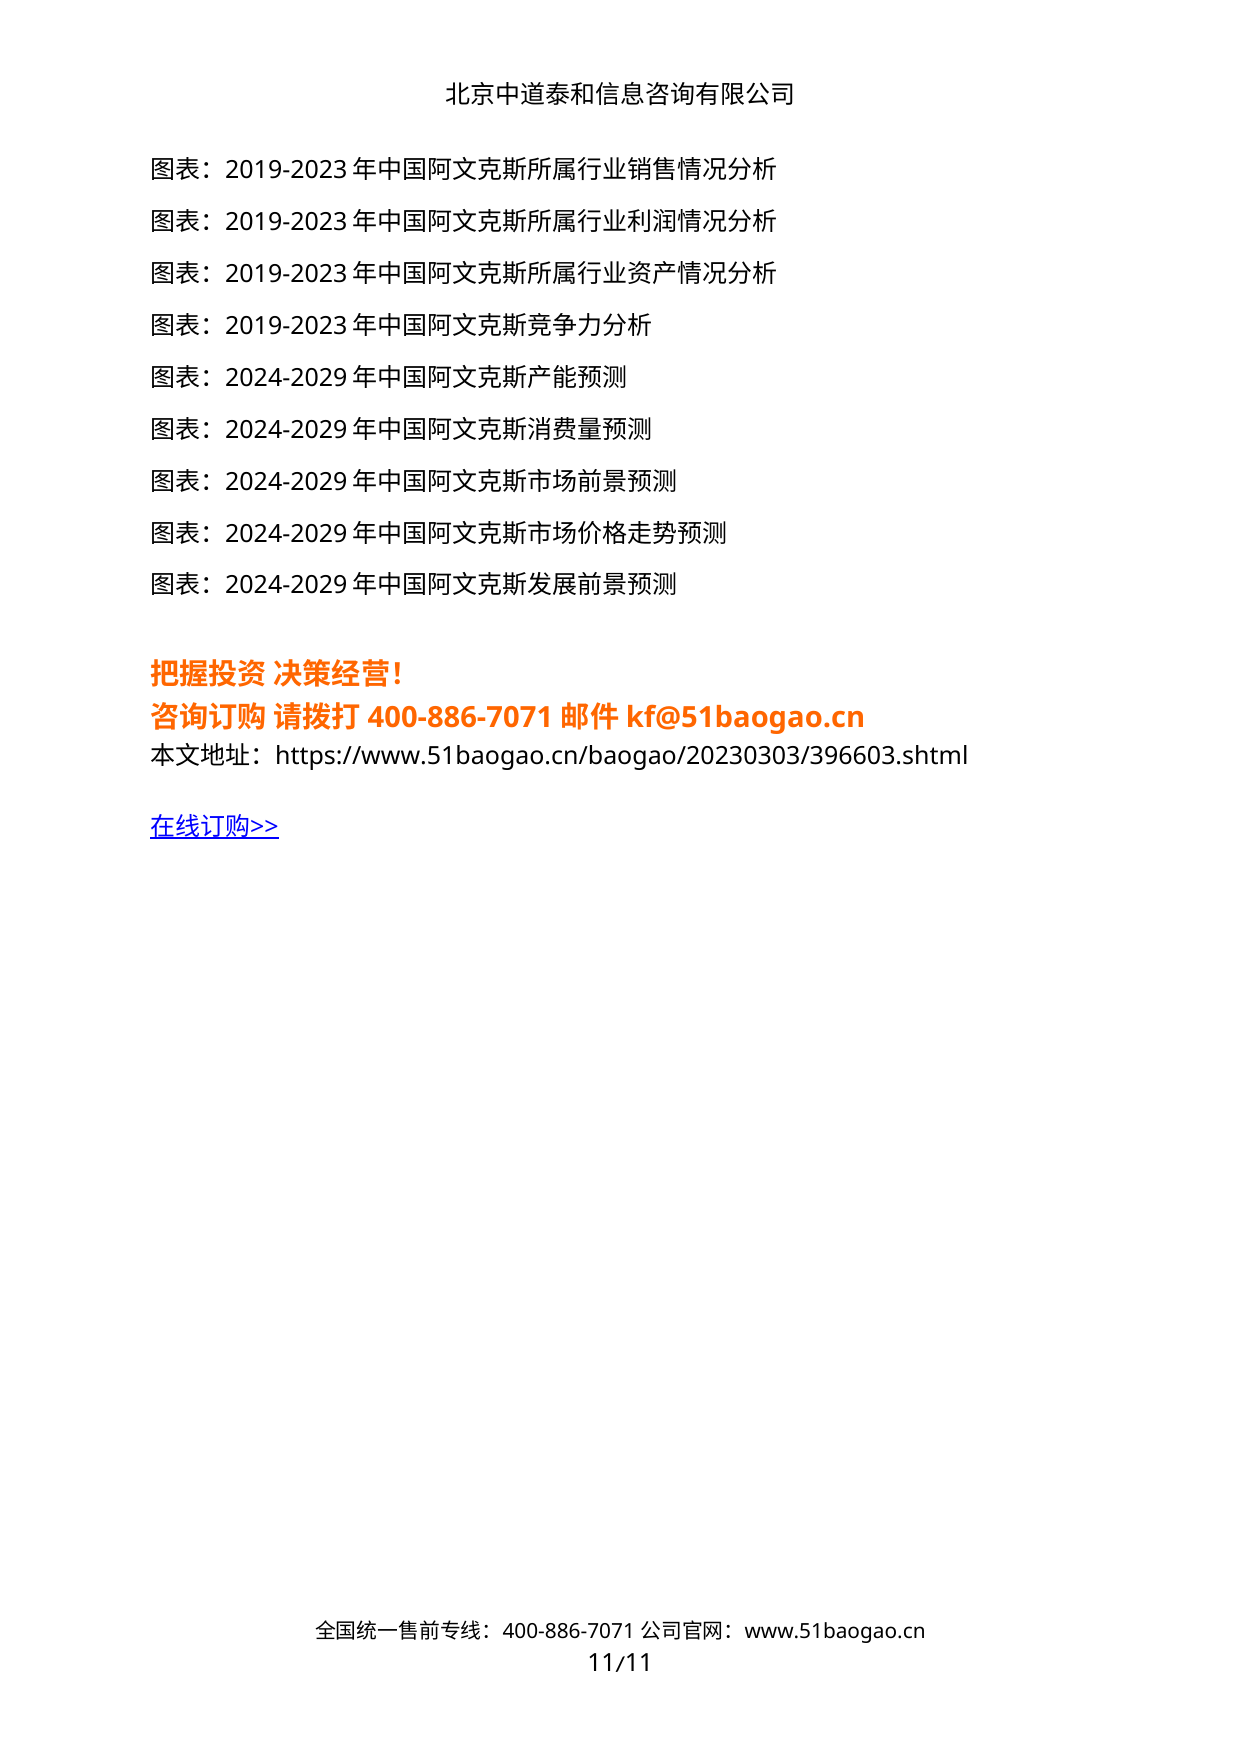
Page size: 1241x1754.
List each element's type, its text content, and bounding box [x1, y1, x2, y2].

text 图表：2024-2029年中国阿文克斯发展前景预测 [150, 565, 1090, 601]
text 图表：2024-2029年中国阿文克斯市场价格走势预测 [150, 513, 1090, 549]
text 图表：2024-2029年中国阿文克斯消费量预测 [150, 409, 1090, 446]
text 图表：2024-2029年中国阿文克斯产能预测 [150, 357, 1090, 394]
text 把握投资 决策经营！咨询订购 请拨打 400-886-7071 邮件 kf@51baogao.cn本文地址：https://www.51baogao.cn/baogao/20230303/396603.shtml [150, 617, 1090, 772]
text 图表：2019-2023年中国阿文克斯所属行业销售情况分析 [150, 150, 1090, 186]
text 图表：2019-2023年中国阿文克斯所属行业利润情况分析 [150, 202, 1090, 238]
text 图表：2024-2029年中国阿文克斯市场前景预测 [150, 461, 1090, 497]
text 在线订购>> [150, 772, 1090, 842]
text 图表：2019-2023年中国阿文克斯竞争力分析 [150, 306, 1090, 342]
text 图表：2019-2023年中国阿文克斯所属行业资产情况分析 [150, 254, 1090, 290]
